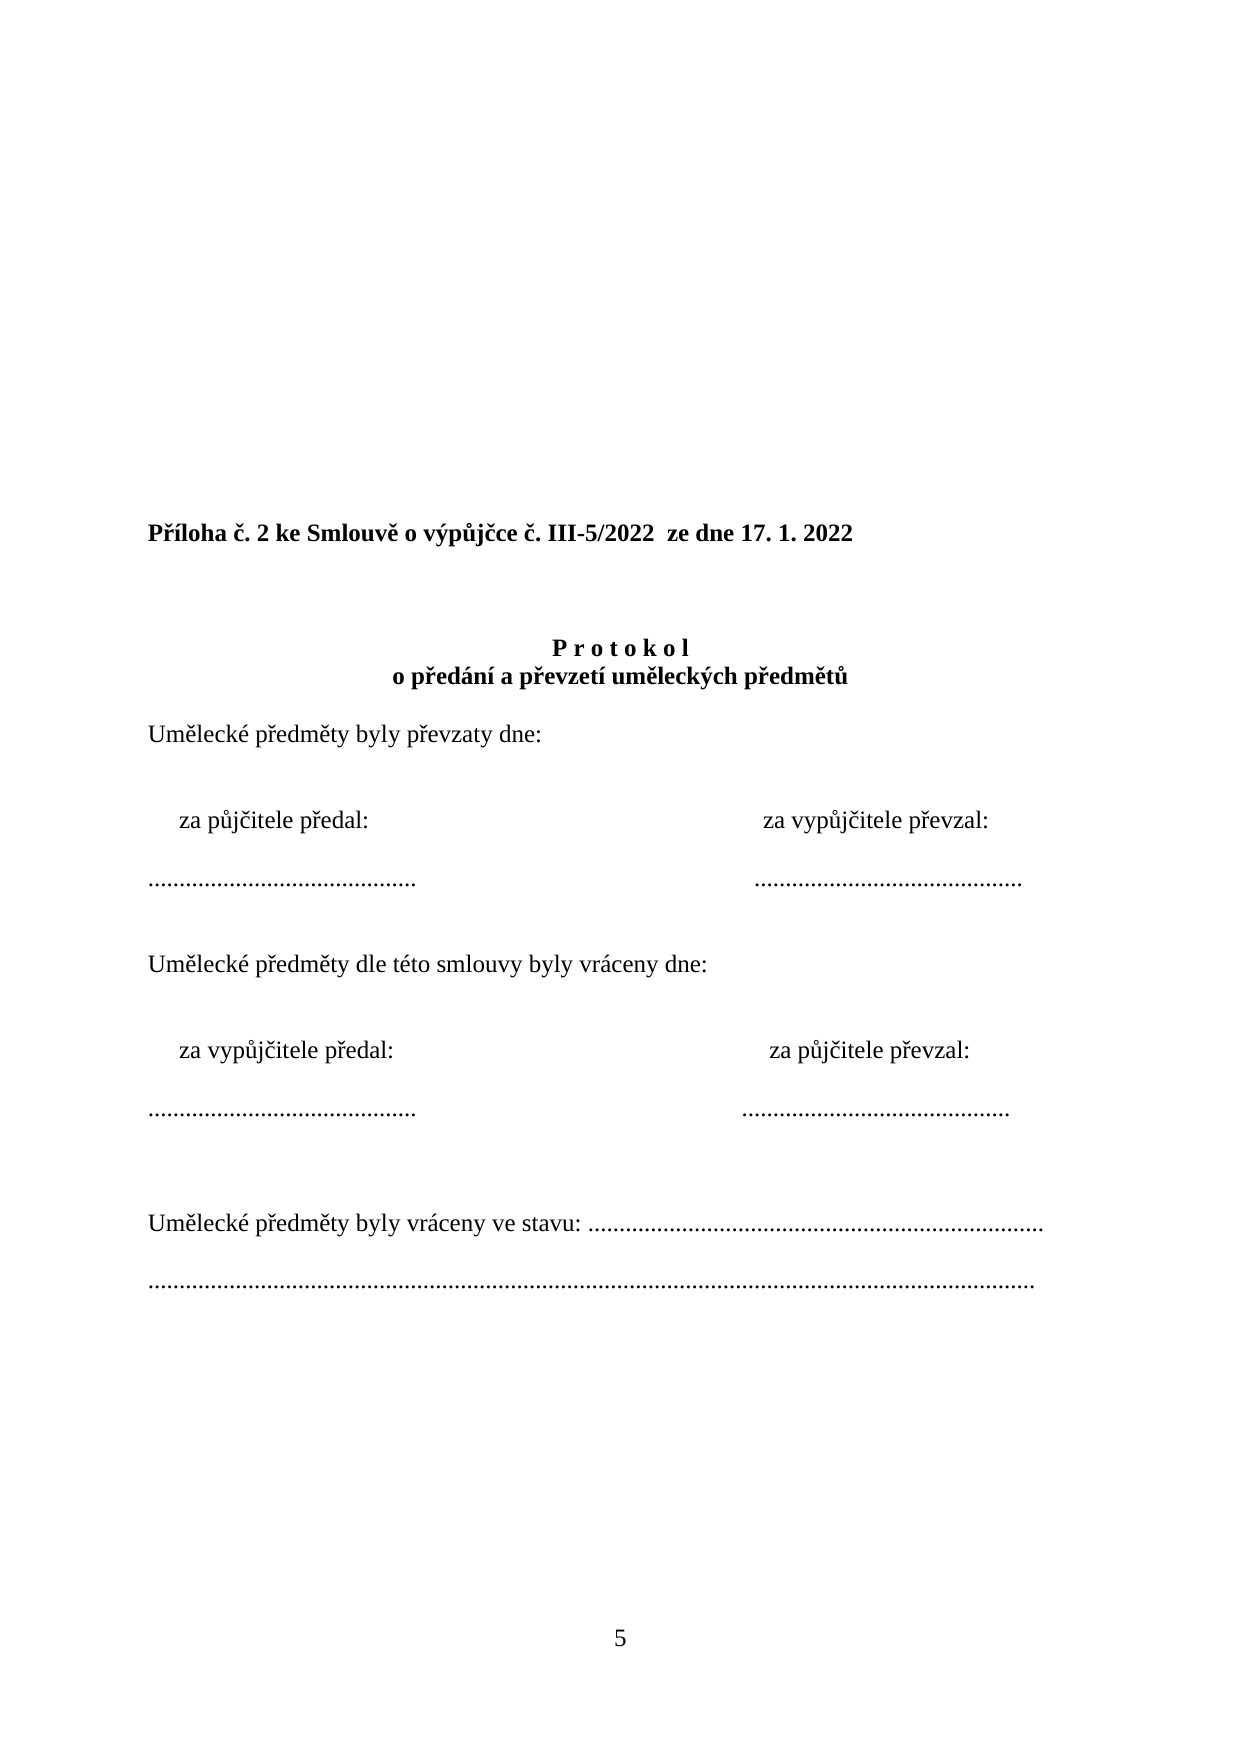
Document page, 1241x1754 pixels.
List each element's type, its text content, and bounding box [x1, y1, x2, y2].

subtitle P r o t o k o l [148, 633, 1093, 661]
text Umělecké předměty byly vráceny ve stavu: ......................................................................... [148, 1208, 1093, 1236]
text ........................................... ........................................... [148, 863, 1093, 891]
text Umělecké předměty byly převzaty dne: [148, 719, 1093, 748]
text za půjčitele předal: za vypůjčitele převzal: [148, 805, 1093, 834]
text o předání a převzetí uměleckých předmětů [148, 661, 1093, 690]
text Umělecké předměty dle této smlouvy byly vráceny dne: [148, 949, 1093, 978]
text Příloha č. 2 ke Smlouvě o výpůjčce č. III-5/2022 ze dne 17. 1. 2022 [148, 518, 1093, 546]
text .............................................................................................................................................. [148, 1265, 1093, 1294]
text ........................................... ........................................... [148, 1093, 1093, 1121]
text za vypůjčitele předal: za půjčitele převzal: [148, 1035, 1093, 1064]
